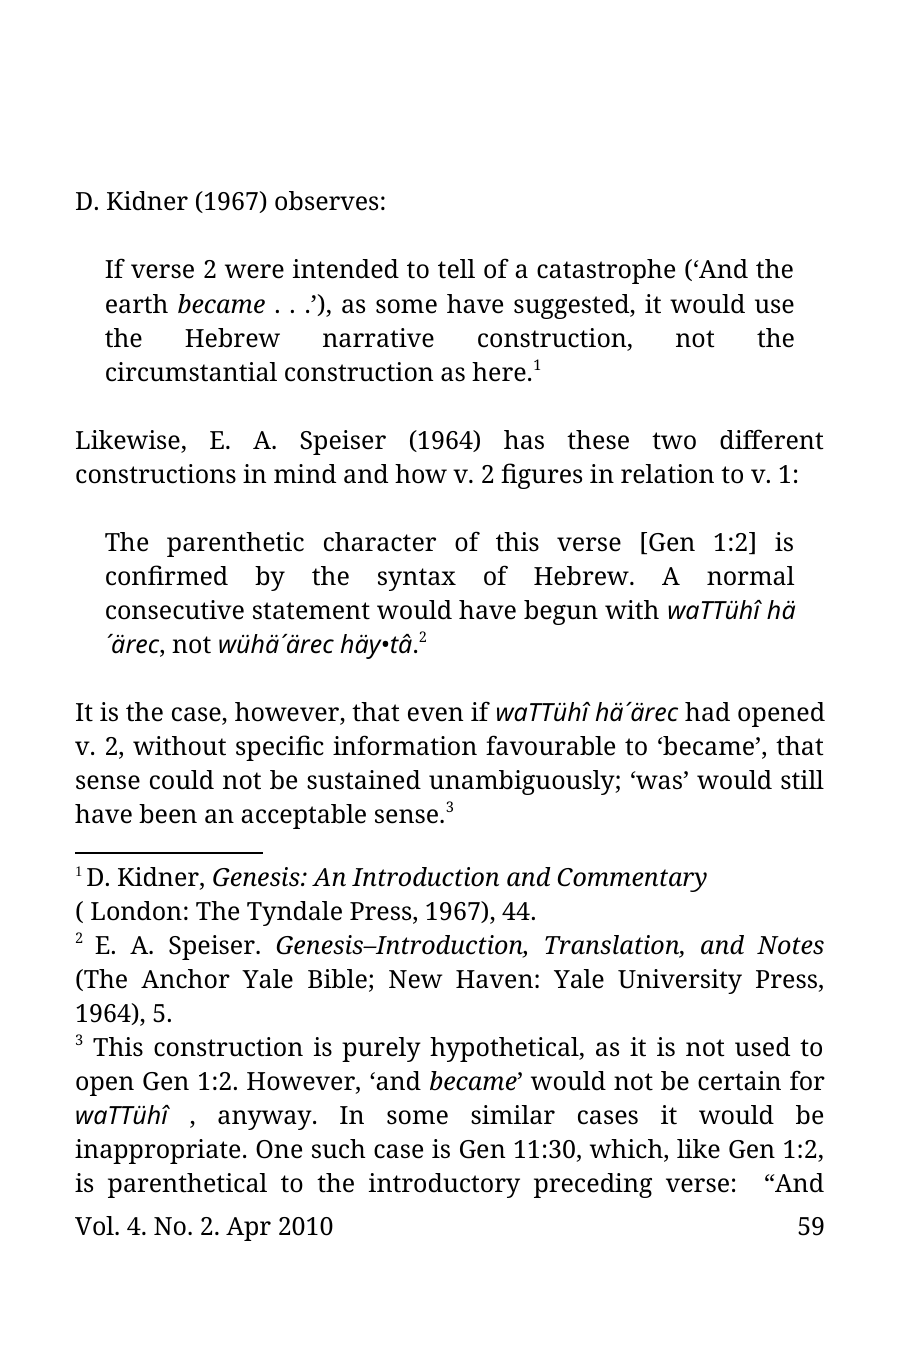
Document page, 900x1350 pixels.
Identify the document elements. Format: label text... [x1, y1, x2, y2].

text If verse 2 were intended to tell of a catastrophe (‘And the earth became . . .’), as some have suggested, it would use the Hebrew narrative construction, not the circumstantial construction as here. [104, 252, 795, 388]
text The parenthetic character of this verse [Gen 1:2] is confirmed by the syntax of Hebrew. A normal consecutive statement would have begun with waTTühî hä´ärec, not wühä´ärec häy•tâ. [104, 525, 795, 661]
text D. Kidner (1967) observes: [75, 184, 825, 218]
text Likewise, E. A. Speiser (1964) has these two different constructions in mind and how v. 2 figures in relation to v. 1: [75, 422, 825, 491]
text It is the case, however, that even if waTTühî hä´ärec had opened v. 2, without specific information favourable to ‘became’, that sense could not be sustained unambiguously; ‘was’ would still have been an acceptable sense. [75, 695, 825, 831]
